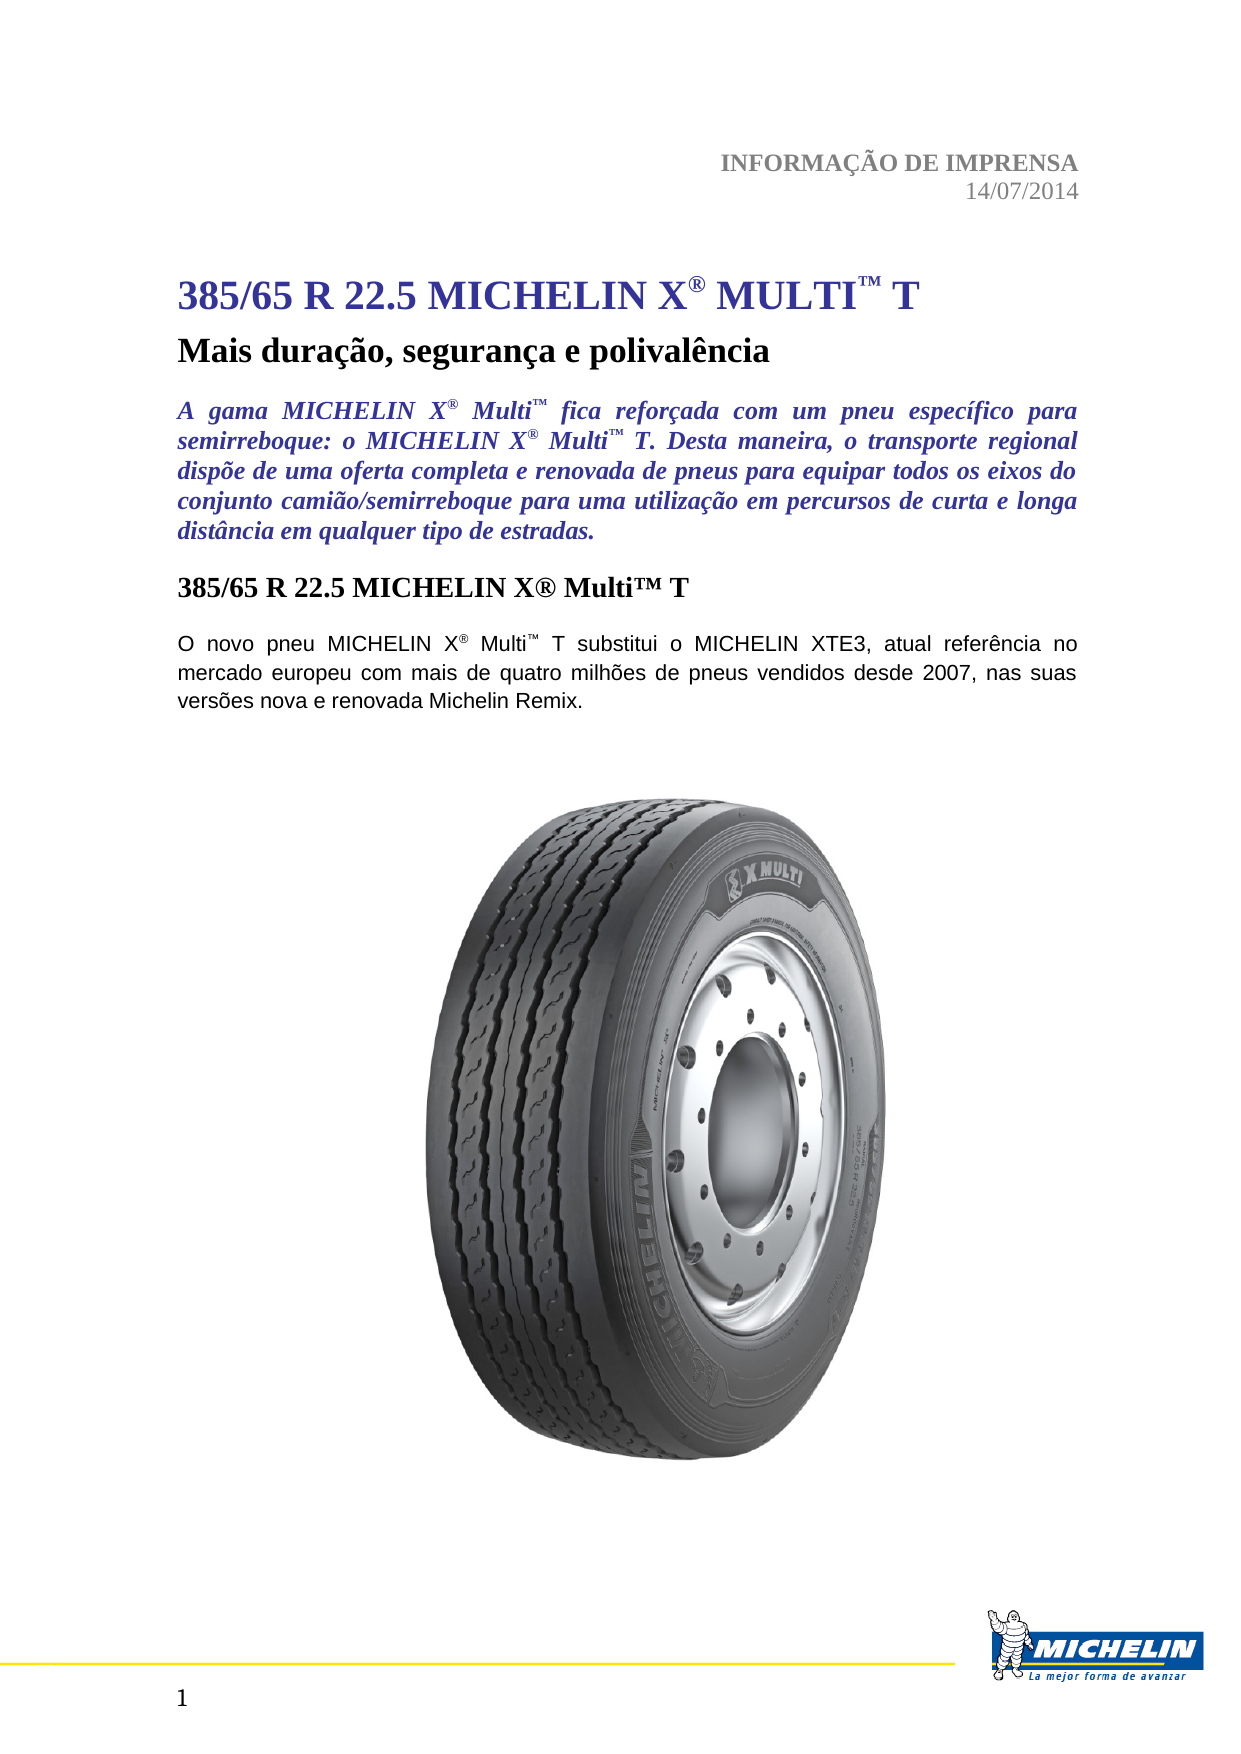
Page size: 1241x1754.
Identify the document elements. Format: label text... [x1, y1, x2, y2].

picture [364, 745, 904, 1516]
text 385/65 R 22.5 MICHELIN X® MULTI™ T [177, 279, 1078, 317]
text INFORMAÇÃO DE IMPRENSA 14/07/2014 [177, 148, 1078, 205]
text 385/65 R 22.5 MICHELIN X® Multi™ T [177, 570, 1078, 603]
text O novo pneu MICHELIN X® Multi™ T substitui o MICHELIN XTE3, atual referência no mercado europeu com mais de quatro milhões de pneus vendidos desde 2007, nas suas versões nova e renovada Michelin Remix. [177, 628, 1078, 713]
picture [0, 1610, 1240, 1748]
text A gama MICHELIN X® Multi™ fica reforçada com um pneu específico para semirreboque: o MICHELIN X® Multi™ T. Desta maneira, o transporte regional dispõe de uma oferta completa e renovada de pneus para equipar todos os eixos do conjunto camião/semirreboque para uma utilização em percursos de curta e longa distância em qualquer tipo de estradas. [177, 395, 1078, 545]
text Mais duração, segurança e polivalência [177, 329, 1078, 370]
